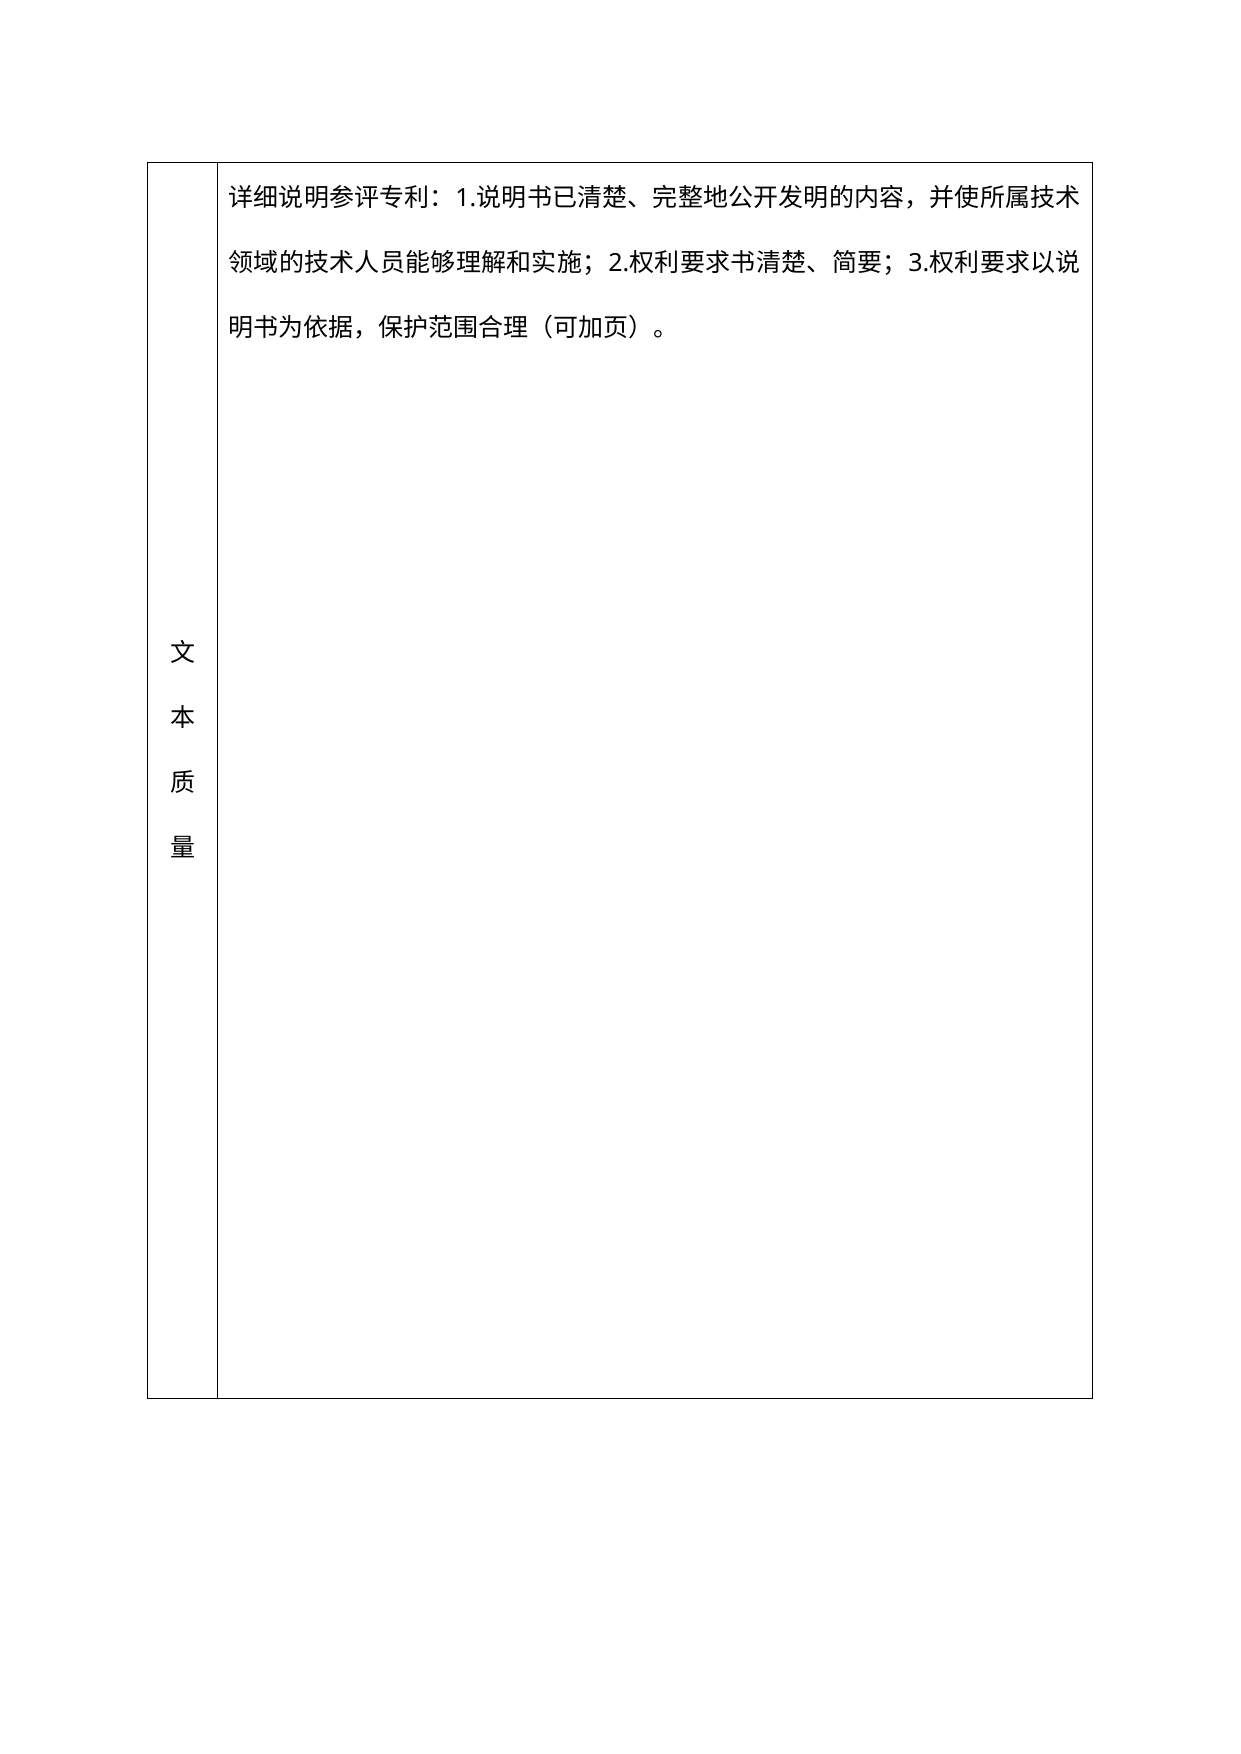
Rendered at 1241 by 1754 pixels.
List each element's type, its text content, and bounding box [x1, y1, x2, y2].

table_cell 详细说明参评专利：1.说明书已清楚、完整地公开发明的内容，并使所属技术领域的技术人员能够理解和实施；2.权利要求书清楚、简要；3.权利要求以说明书为依据，保护范围合理（可加页）。 [218, 163, 1092, 1398]
table_cell 文本质量 [148, 163, 217, 1398]
